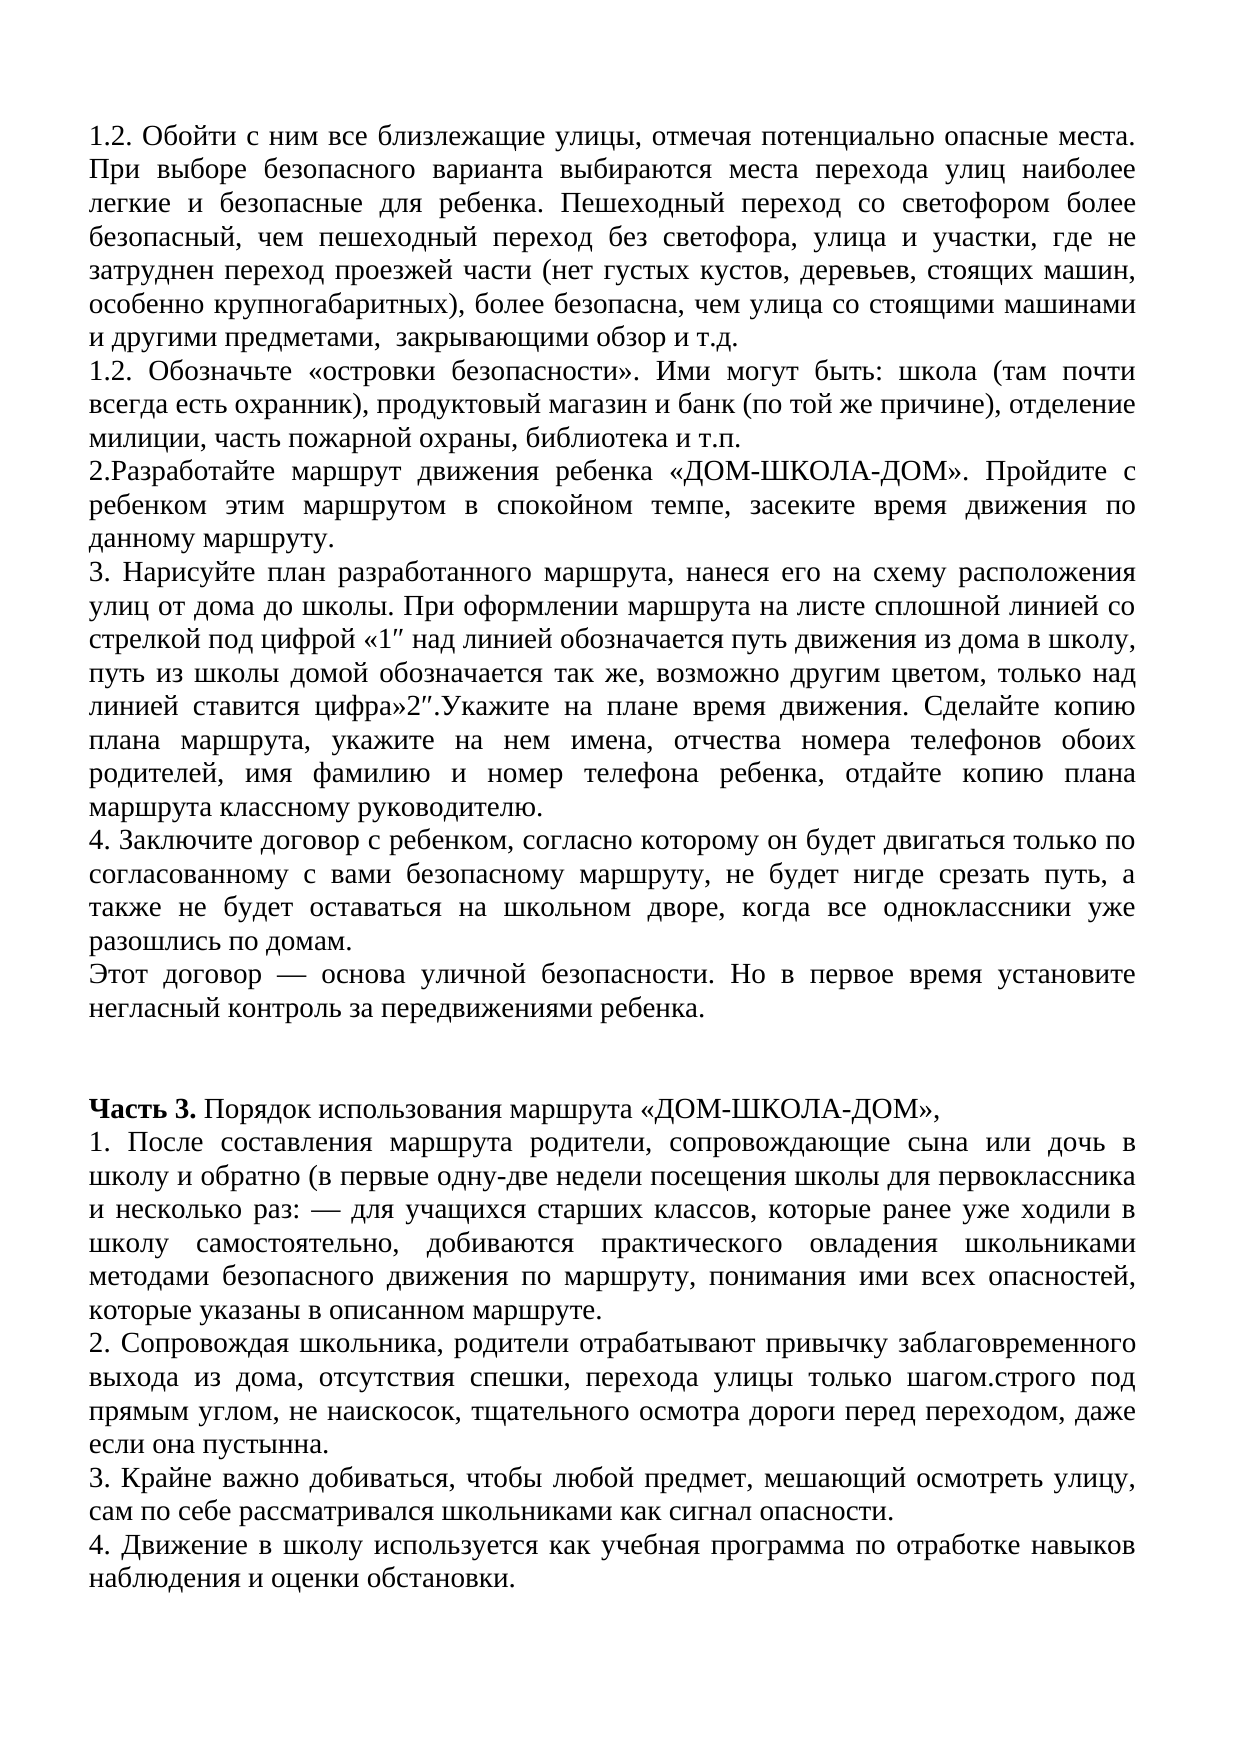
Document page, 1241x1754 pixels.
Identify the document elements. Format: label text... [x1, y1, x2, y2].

text Часть 3. Порядок использования маршрута «ДОМ-ШКОЛА-ДОМ», [89, 1091, 1137, 1124]
text 1. После составления маршрута родители, сопровождающие сына или дочь в школу и обратно (в первые одну-две недели посещения школы для первоклассника и несколько раз: — для учащихся старших классов, которые ранее уже ходили в школу самостоятельно, добиваются практического овладения школьниками методами безопасного движения по маршруту, понимания ими всех опасностей, которые указаны в описанном маршруте. [89, 1124, 1137, 1326]
text 4. Заключите договор с ребенком, согласно которому он будет двигаться только по согласованному с вами безопасному маршруту, не будет нигде срезать путь, а также не будет оставаться на школьном дворе, когда все одноклассники уже разошлись по домам. [89, 822, 1137, 957]
text 3. Крайне важно добиваться, чтобы любой предмет, мешающий осмотреть улицу, сам по себе рассматривался школьниками как сигнал опасности. [89, 1460, 1137, 1527]
text 2.Разработайте маршрут движения ребенка «ДОМ-ШКОЛА-ДОМ». Пройдите с ребенком этим маршрутом в спокойном темпе, засеките время движения по данному маршруту. [89, 453, 1137, 554]
text Этот договор — основа уличной безопасности. Но в первое время установите негласный контроль за передвижениями ребенка. [89, 957, 1137, 1024]
text 4. Движение в школу используется как учебная программа по отработке навыков наблюдения и оценки обстановки. [89, 1527, 1137, 1594]
text 2. Сопровождая школьника, родители отрабатывают привычку заблаговременного выхода из дома, отсутствия спешки, перехода улицы только шагом.строго под прямым углом, не наискосок, тщательного осмотра дороги перед переходом, даже если она пустынна. [89, 1326, 1137, 1460]
text 1.2. Обозначьте «островки безопасности». Ими могут быть: школа (там почти всегда есть охранник), продуктовый магазин и банк (по той же причине), отделение милиции, часть пожарной охраны, библиотека и т.п. [89, 353, 1137, 453]
text 1.2. Обойти с ним все близлежащие улицы, отмечая потенциально опасные места. При выборе безопасного варианта выбираются места перехода улиц наиболее легкие и безопасные для ребенка. Пешеходный переход со светофором более безопасный, чем пешеходный переход без светофора, улица и участки, где не затруднен переход проезжей части (нет густых кустов, деревьев, стоящих машин, особенно крупногабаритных), более безопасна, чем улица со стоящими машинами и другими предметами, закрывающими обзор и т.д. [89, 118, 1137, 353]
text 3. Нарисуйте план разработанного маршрута, нанеся его на схему расположения улиц от дома до школы. При оформлении маршрута на листе сплошной линией со стрелкой под цифрой «1″ над линией обозначается путь движения из дома в школу, путь из школы домой обозначается так же, возможно другим цветом, только над линией ставится цифра»2″.Укажите на плане время движения. Сделайте копию плана маршрута, укажите на нем имена, отчества номера телефонов обоих родителей, имя фамилию и номер телефона ребенка, отдайте копию плана маршрута классному руководителю. [89, 554, 1137, 822]
